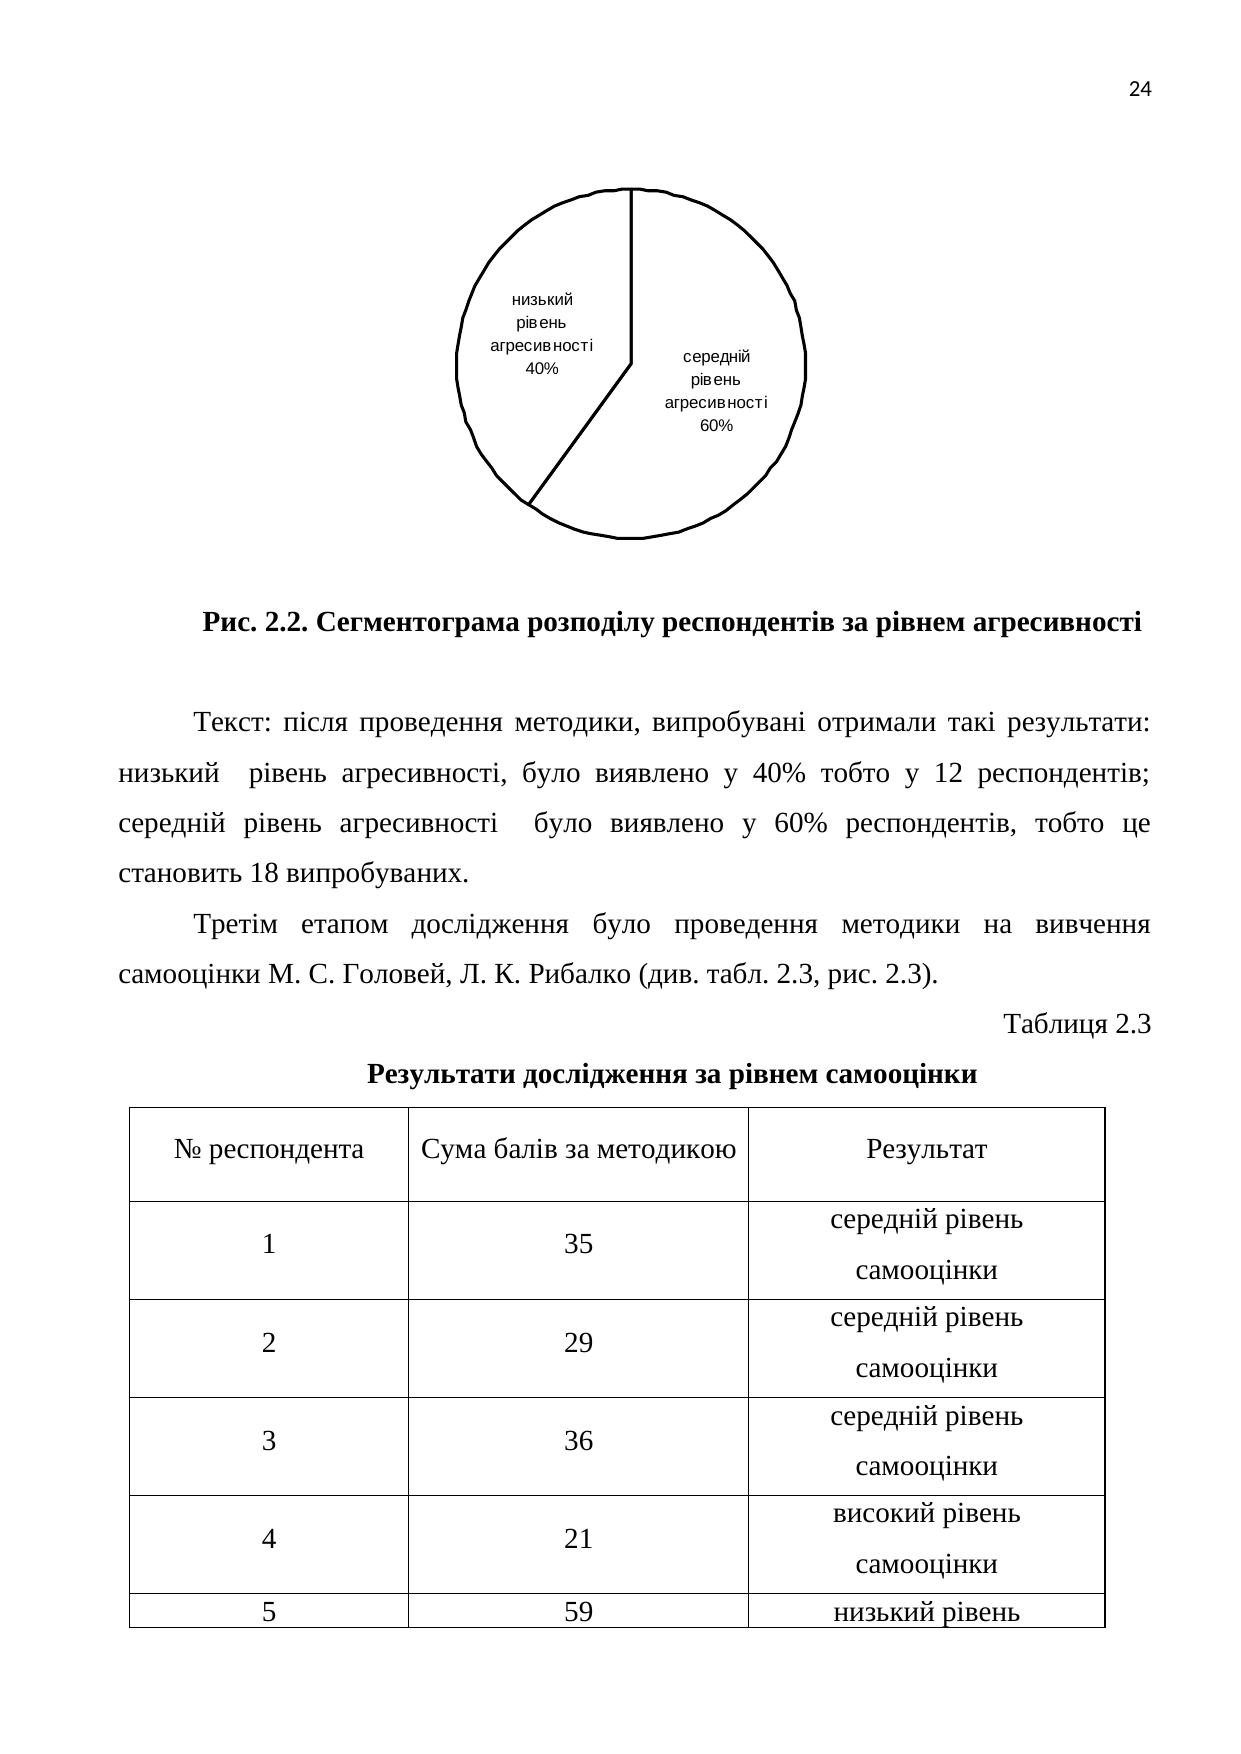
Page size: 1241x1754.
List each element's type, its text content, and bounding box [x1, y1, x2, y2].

text Третім етапом дослідження було проведення методики на вивчення самооцінки М. С. Головей, Л. К. Рибалко (див. табл. 2.3, рис. 2.3). [118, 906, 1152, 989]
table_cell 5 [130, 1594, 408, 1627]
table_cell 35 [409, 1202, 748, 1298]
table_cell середній рівень самооцінки [749, 1398, 1104, 1494]
text Результати дослідження за рівнем самооцінки [118, 1057, 1152, 1090]
table_header Сума балів за методикою [409, 1108, 748, 1201]
table_cell 21 [409, 1496, 748, 1593]
text Рис. 2.2. Сегментограма розподілу респондентів за рівнем агресивності [118, 604, 1152, 637]
table_cell 29 [409, 1300, 748, 1397]
table_cell середній рівень самооцінки [749, 1202, 1104, 1298]
table_cell 4 [130, 1496, 408, 1593]
text Таблиця 2.3 [118, 1006, 1152, 1040]
table_cell середній рівень самооцінки [749, 1300, 1104, 1397]
table_cell 59 [409, 1594, 748, 1627]
table_cell високий рівень самооцінки [749, 1496, 1104, 1593]
table_cell 36 [409, 1398, 748, 1494]
table_header № респондента [130, 1108, 408, 1201]
text Текст: після проведення методики, випробувані отримали такі результати: низький рівень агресивності, було виявлено у 40% тобто у 12 респондентів; середній рівень агресивності було виявлено у 60% респондентів, тобто це становить 18 випробуваних. [118, 704, 1152, 889]
table_header Результат [749, 1108, 1104, 1201]
table_cell 3 [130, 1398, 408, 1494]
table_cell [749, 1594, 1104, 1627]
table_cell 1 [130, 1202, 408, 1298]
table_cell 2 [130, 1300, 408, 1397]
